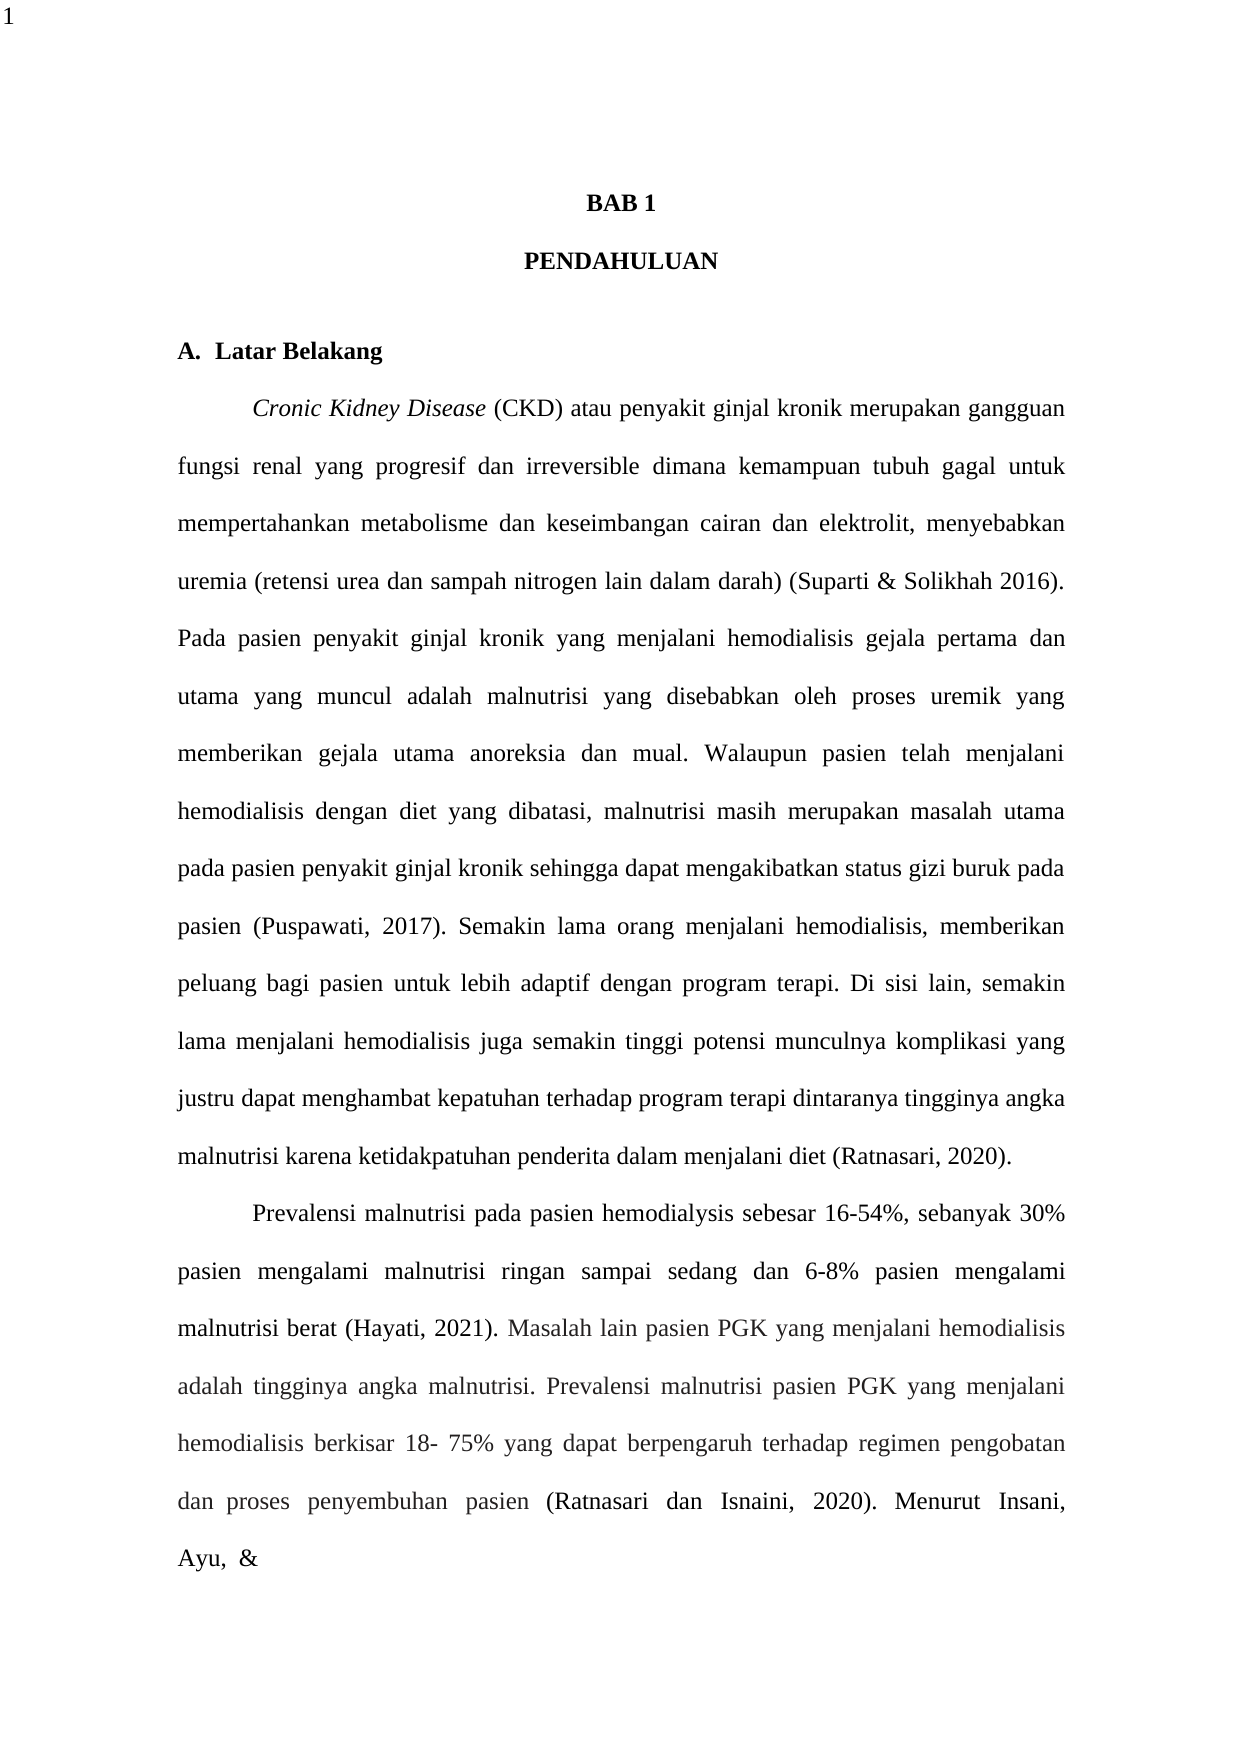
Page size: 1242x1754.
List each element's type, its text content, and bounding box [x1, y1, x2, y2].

text Cronic Kidney Disease (CKD) atau penyakit ginjal kronik merupakan gangguan fungsi renal yang progresif dan irreversible dimana kemampuan tubuh gagal untuk mempertahankan metabolisme dan keseimbangan cairan dan elektrolit, menyebabkan uremia (retensi urea dan sampah nitrogen lain dalam darah) (Suparti & Solikhah 2016). Pada pasien penyakit ginjal kronik yang menjalani hemodialisis gejala pertama dan utama yang muncul adalah malnutrisi yang disebabkan oleh proses uremik yang memberikan gejala utama anoreksia dan mual. Walaupun pasien telah menjalani hemodialisis dengan diet yang dibatasi, malnutrisi masih merupakan masalah utama pada pasien penyakit ginjal kronik sehingga dapat mengakibatkan status gizi buruk pada pasien (Puspawati, 2017). Semakin lama orang menjalani hemodialisis, memberikan peluang bagi pasien untuk lebih adaptif dengan program terapi. Di sisi lain, semakin lama menjalani hemodialisis juga semakin tinggi potensi munculnya komplikasi yang justru dapat menghambat kepatuhan terhadap program terapi dintaranya tingginya angka malnutrisi karena ketidakpatuhan penderita dalam menjalani diet (Ratnasari, 2020). [177, 393, 1066, 1170]
subtitle BAB 1 PENDAHULUAN [523, 188, 719, 274]
subtitle Latar Belakang [177, 336, 1173, 365]
text Prevalensi malnutrisi pada pasien hemodialysis sebesar 16-54%, sebanyak 30% pasien mengalami malnutrisi ringan sampai sedang dan 6-8% pasien mengalami malnutrisi berat (Hayati, 2021). Masalah lain pasien PGK yang menjalani hemodialisis adalah tingginya angka malnutrisi. Prevalensi malnutrisi pasien PGK yang menjalani hemodialisis berkisar 18- 75% yang dapat berpengaruh terhadap regimen pengobatan dan proses penyembuhan pasien (Ratnasari dan Isnaini, 2020). Menurut Insani, Ayu, & [177, 1198, 1066, 1572]
